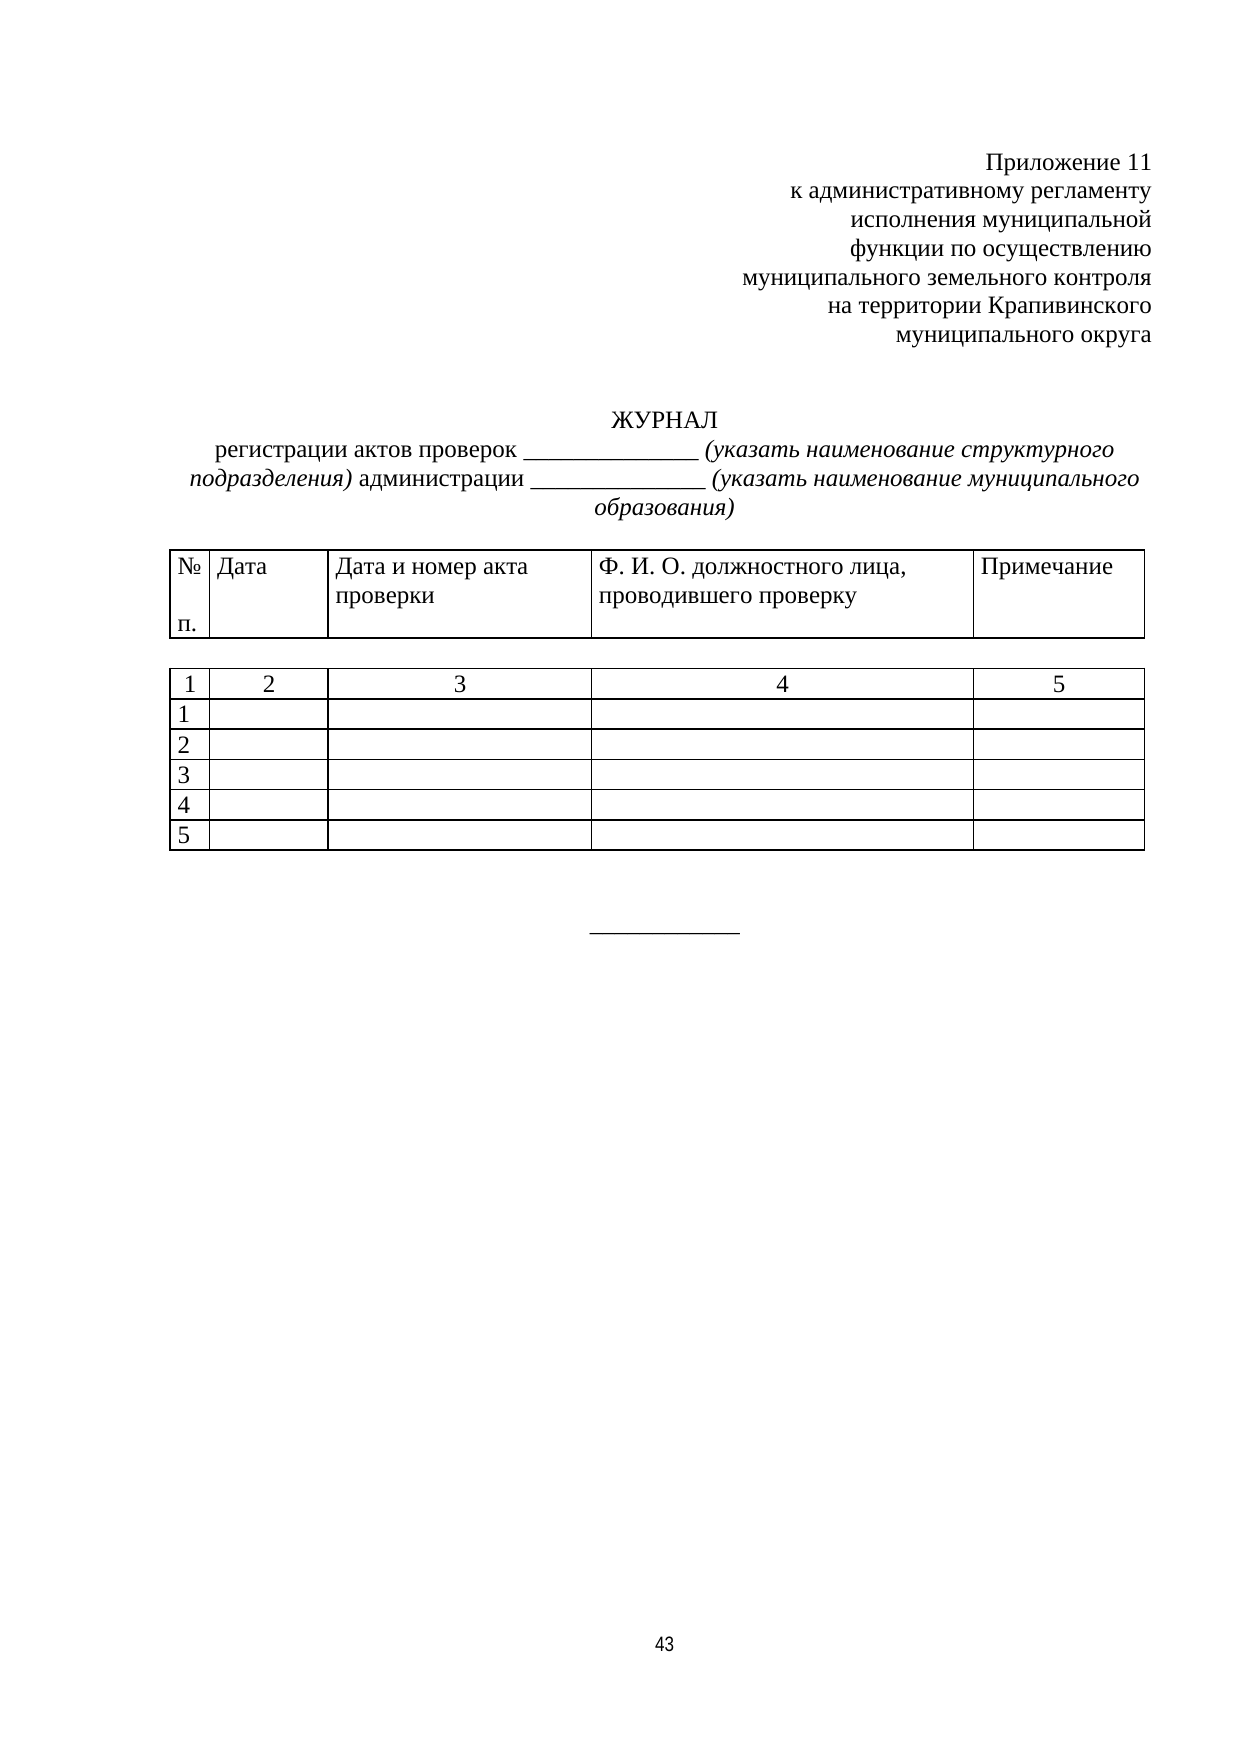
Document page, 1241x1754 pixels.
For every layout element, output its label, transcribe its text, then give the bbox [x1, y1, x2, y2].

table_cell [329, 760, 591, 789]
text функции по осуществлению [177, 233, 1152, 262]
text регистрации актов проверок ______________ (указать наименование структурного подразделения) администрации ______________ (указать наименование муниципального образования) [177, 434, 1152, 521]
table_cell 4 [171, 790, 209, 819]
table_cell [974, 760, 1144, 789]
table_cell [329, 730, 591, 758]
table_cell [329, 790, 591, 819]
table_cell [974, 790, 1144, 819]
table_cell [592, 790, 973, 819]
table_header 3 [329, 669, 591, 698]
text исполнения муниципальной [177, 204, 1152, 233]
text Приложение 11 [177, 147, 1152, 176]
text к административному регламенту [177, 176, 1152, 204]
table_cell 1 [171, 700, 209, 728]
table_cell 3 [171, 760, 209, 789]
text ЖУРНАЛ [177, 406, 1152, 434]
table_cell [210, 790, 327, 819]
table_cell [974, 700, 1144, 728]
table_cell [592, 760, 973, 789]
table_cell [210, 760, 327, 789]
text ____________ [177, 908, 1152, 937]
table_cell [329, 700, 591, 728]
table_header Дата [210, 551, 327, 637]
table_cell [592, 730, 973, 758]
table_cell [592, 821, 973, 849]
table_header № п. [171, 551, 209, 637]
table_cell [210, 821, 327, 849]
table_cell [974, 821, 1144, 849]
table_cell 2 [171, 730, 209, 758]
table_header 4 [592, 669, 973, 698]
table_cell 5 [171, 821, 209, 849]
table_header Ф. И. О. должностного лица, проводившего проверку [592, 551, 973, 637]
table_header 1 [171, 669, 209, 698]
text муниципального округа [177, 319, 1152, 348]
text на территории Крапивинского [177, 291, 1152, 319]
table_cell [592, 700, 973, 728]
table_cell [974, 730, 1144, 758]
table_header Примечание [974, 551, 1144, 637]
table_cell [210, 730, 327, 758]
table_cell [329, 821, 591, 849]
table_header 5 [974, 669, 1144, 698]
table_header 2 [210, 669, 327, 698]
table_header Дата и номер акта проверки [329, 551, 591, 637]
text муниципального земельного контроля [177, 262, 1152, 291]
table_cell [210, 700, 327, 728]
